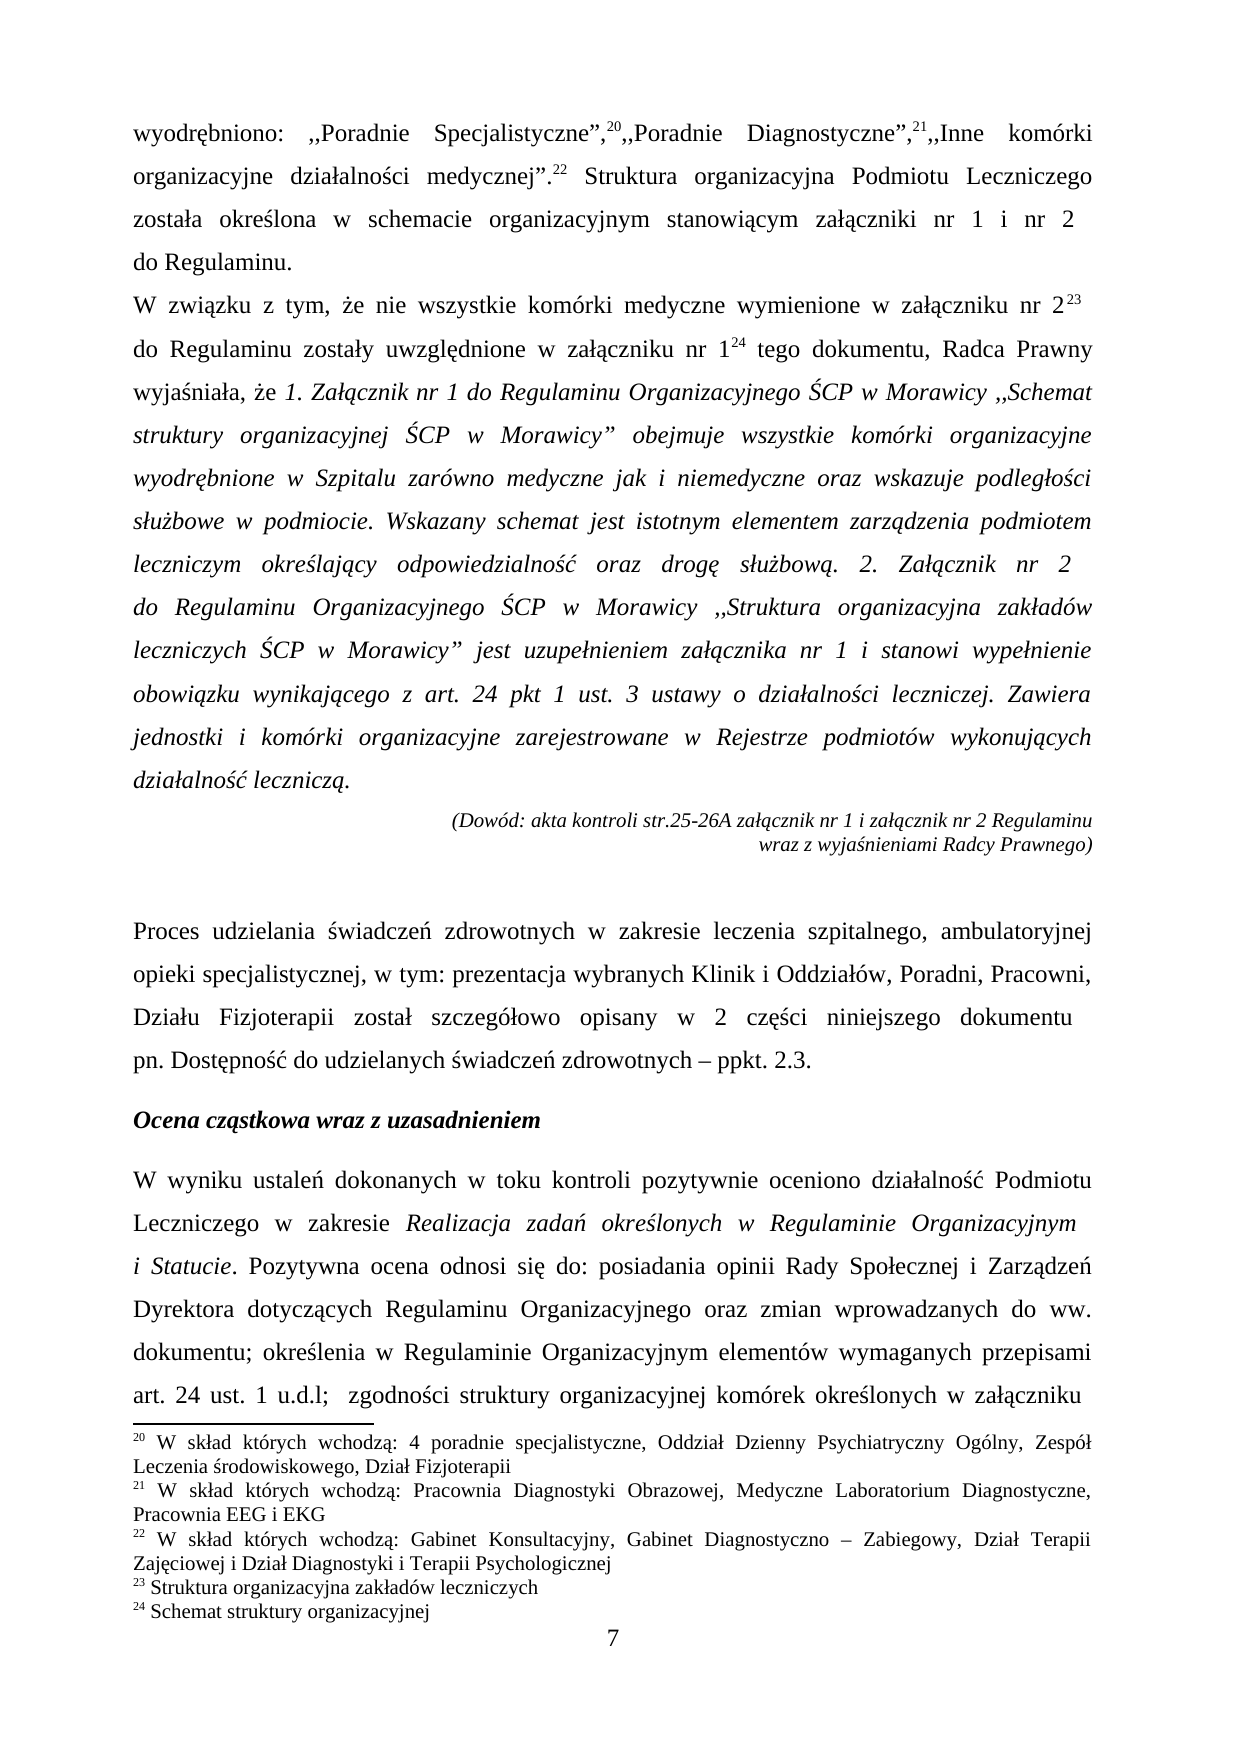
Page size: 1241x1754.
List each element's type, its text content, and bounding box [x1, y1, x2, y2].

text Proces udzielania świadczeń zdrowotnych w zakresie leczenia szpitalnego, ambulatoryjnej opieki specjalistycznej, w tym: prezentacja wybranych Klinik i Oddziałów, Poradni, Pracowni, Działu Fizjoterapii został szczegółowo opisany w 2 części niniejszego dokumentu pn. Dostępność do udzielanych świadczeń zdrowotnych – ppkt. 2.3. [133, 916, 1093, 1074]
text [133, 1165, 1093, 1409]
text Ocena cząstkowa wraz z uzasadnieniem [133, 1105, 1093, 1134]
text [133, 118, 1093, 276]
text (Dowód: akta kontroli str.25-26A załącznik nr 1 i załącznik nr 2 Regulaminu wraz z wyjaśnieniami Radcy Prawnego) [133, 808, 1093, 856]
text W związku z tym, że nie wszystkie komórki medyczne wymienione w załączniku nr 2 do Regulaminu zostały uwzględnione w załączniku nr 1 tego dokumentu, Radca Prawny wyjaśniała, że 1. Załącznik nr 1 do Regulaminu Organizacyjnego ŚCP w Morawicy ,,Schemat struktury organizacyjnej ŚCP w Morawicy” obejmuje wszystkie komórki organizacyjne wyodrębnione w Szpitalu zarówno medyczne jak i niemedyczne oraz wskazuje podległości służbowe w podmiocie. Wskazany schemat jest istotnym elementem zarządzenia podmiotem leczniczym określający odpowiedzialność oraz drogę służbową. 2. Załącznik nr 2 do Regulaminu Organizacyjnego ŚCP w Morawicy ,,Struktura organizacyjna zakładów leczniczych ŚCP w Morawicy” jest uzupełnieniem załącznika nr 1 i stanowi wypełnienie obowiązku wynikającego z art. 24 pkt 1 ust. 3 ustawy o działalności leczniczej. Zawiera jednostki i komórki organizacyjne zarejestrowane w Rejestrze podmiotów wykonujących działalność leczniczą. [133, 291, 1093, 794]
